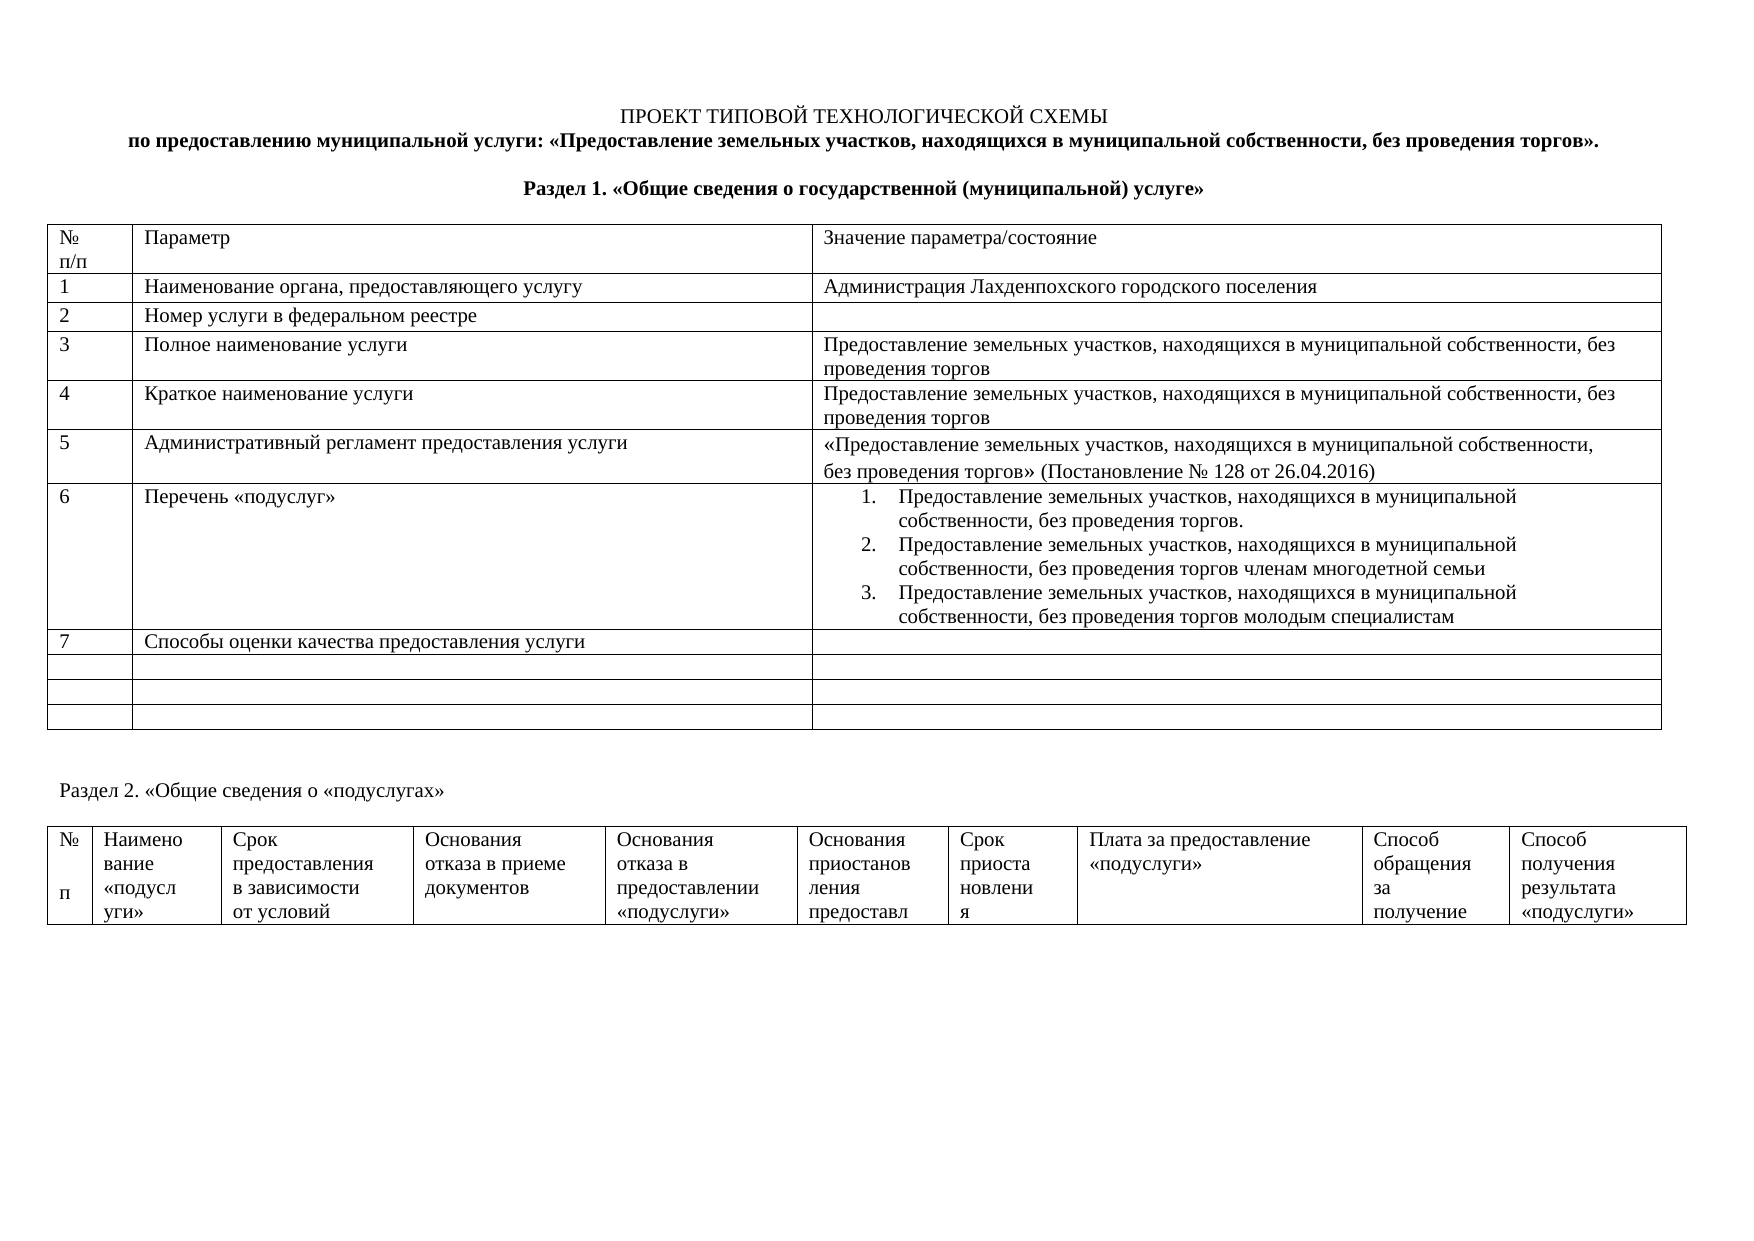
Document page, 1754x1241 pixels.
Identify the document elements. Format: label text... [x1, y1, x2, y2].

table_header Срок предоставления в зависимости от условий [222, 827, 413, 923]
table_header Плата за предоставление «подуслуги» [1078, 827, 1362, 923]
table_cell [813, 680, 1661, 704]
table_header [798, 827, 948, 923]
table_cell Перечень «подуслуг» [133, 484, 812, 628]
text Раздел 1. «Общие сведения о государственной (муниципальной) услуге» [59, 176, 1669, 200]
table_cell [133, 655, 812, 679]
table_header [1510, 827, 1686, 923]
table_header № п/п [48, 827, 92, 923]
table_cell 5 [48, 430, 132, 483]
table_cell [813, 630, 1661, 653]
table_cell [813, 705, 1661, 729]
table_cell [813, 303, 1661, 331]
table_cell 7 [48, 630, 132, 653]
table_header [949, 827, 1077, 923]
table_header № п/п [48, 225, 132, 273]
table_cell [48, 680, 132, 704]
table_cell [813, 655, 1661, 679]
text ПРОЕКТ ТИПОВОЙ ТЕХНОЛОГИЧЕСКОЙ СХЕМЫ [59, 104, 1669, 128]
table_cell Административный регламент предоставления услуги [133, 430, 812, 483]
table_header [1363, 827, 1509, 923]
table_cell Полное наименование услуги [133, 332, 812, 380]
table_cell 1 [48, 274, 132, 302]
table_cell Предоставление земельных участков, находящихся в муниципальной собственности, без проведения торгов [813, 381, 1661, 429]
table_cell Предоставление земельных участков, находящихся в муниципальной собственности, без проведения торгов [813, 332, 1661, 380]
table_cell Наименование органа, предоставляющего услугу [133, 274, 812, 302]
table_header Параметр [133, 225, 812, 273]
table_cell 6 [48, 484, 132, 628]
table_cell [133, 705, 812, 729]
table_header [414, 827, 605, 923]
text по предоставлению муниципальной услуги: «Предоставление земельных участков, находящихся в муниципальной собственности, без проведения торгов». [59, 128, 1669, 152]
table_cell Администрация Лахденпохского городского поселения [813, 274, 1661, 302]
table_cell Номер услуги в федеральном реестре [133, 303, 812, 331]
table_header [606, 827, 797, 923]
text Раздел 2. «Общие сведения о «подуслугах» [59, 778, 1669, 802]
table_cell [48, 655, 132, 679]
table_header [93, 827, 221, 923]
table_cell 4 [48, 381, 132, 429]
table_cell Способы оценки качества предоставления услуги [133, 630, 812, 653]
table_cell 2 [48, 303, 132, 331]
table_cell Предоставление земельных участков, находящихся в муниципальной собственности, без проведения торгов. Предоставление земельных участков, находящихся в муниципальной собственности, без проведения торгов членам многодетной семьи Предоставление земельных участков, находящихся в муниципальной собственности, без проведения торгов молодым специалистам [813, 484, 1661, 628]
table_cell Краткое наименование услуги [133, 381, 812, 429]
table_cell «Предоставление земельных участков, находящихся в муниципальной собственности, без проведения торгов» (Постановление № 128 от 26.04.2016) [813, 430, 1661, 483]
table_header Значение параметра/состояние [813, 225, 1661, 273]
table_cell [133, 680, 812, 704]
table_cell 3 [48, 332, 132, 380]
table_cell [48, 705, 132, 729]
